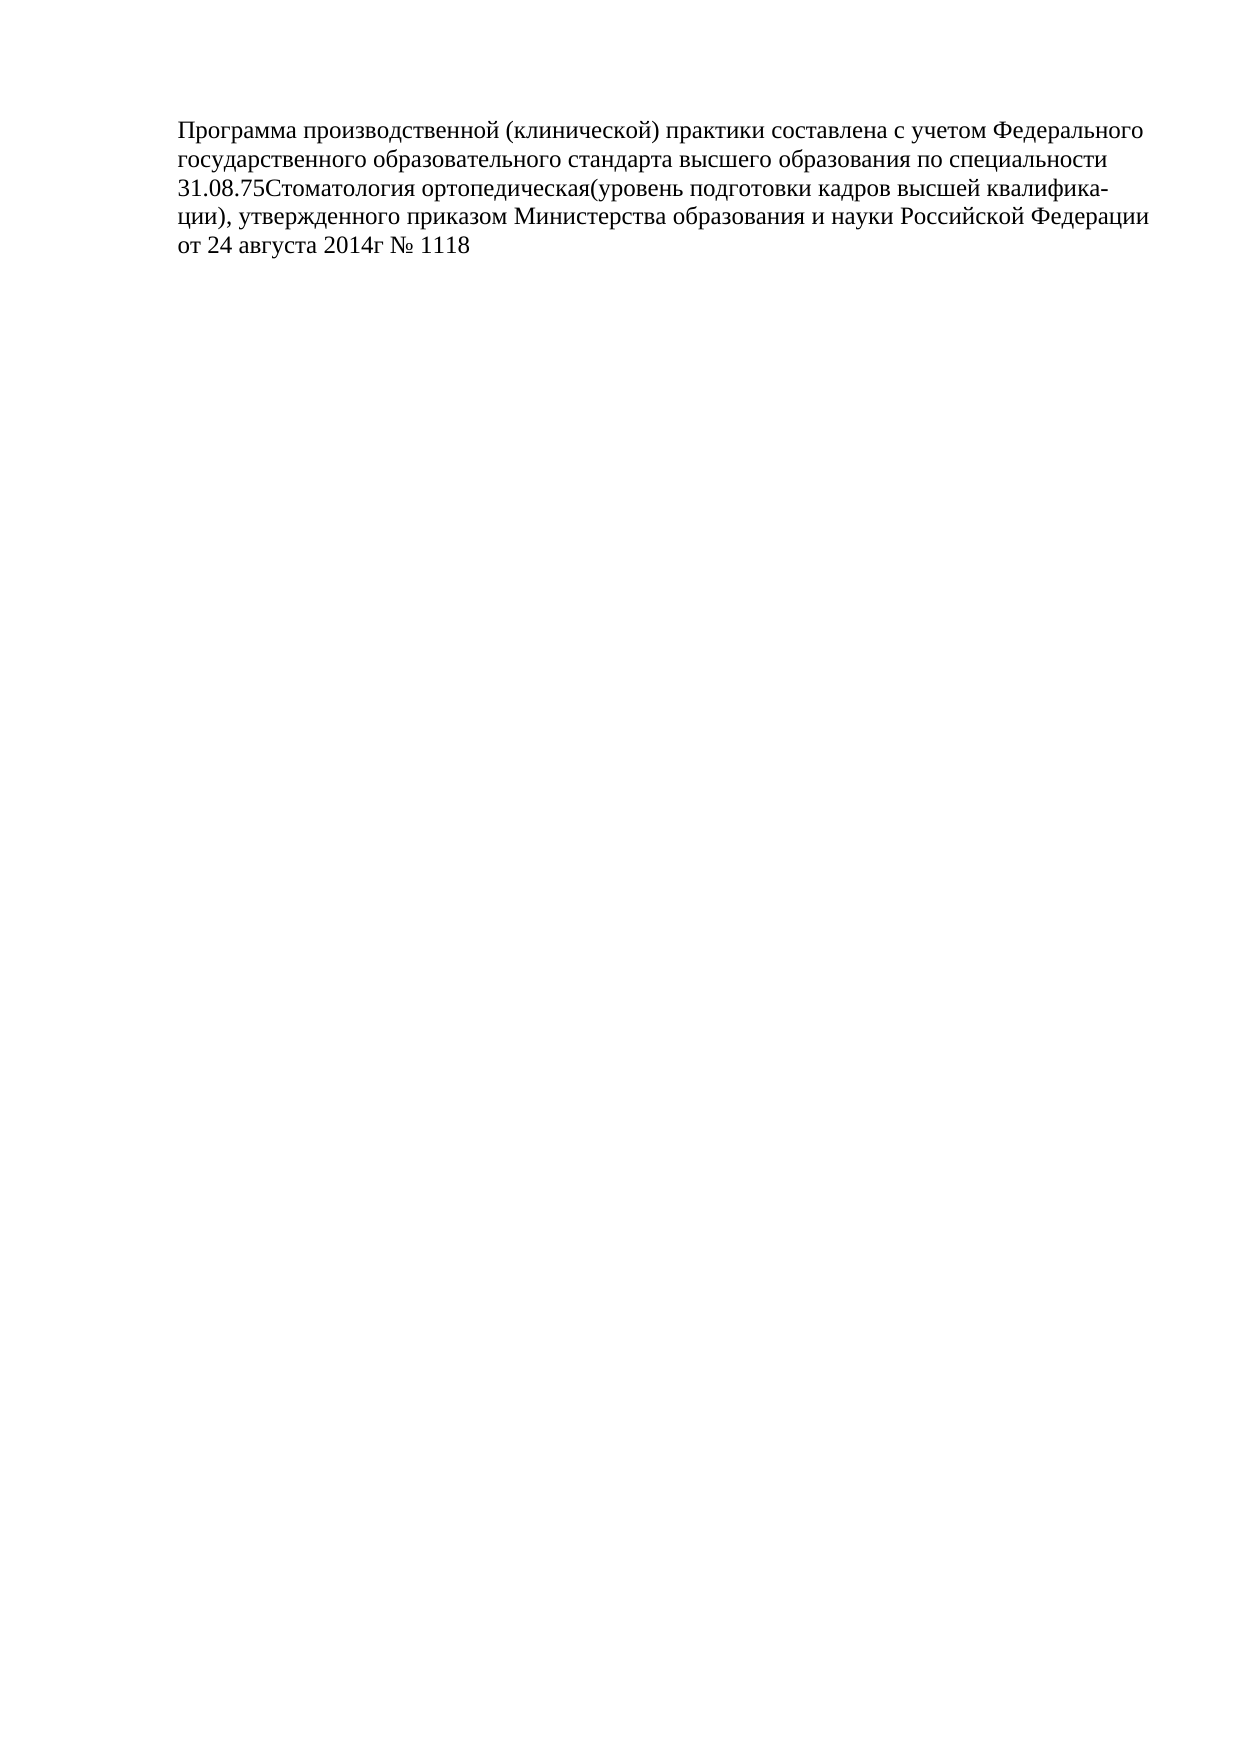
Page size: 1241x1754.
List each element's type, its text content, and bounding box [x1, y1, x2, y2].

text Программа производственной (клинической) практики составлена с учетом Федерального государственного образовательного стандарта высшего образования по специальности 31.08.75Стоматология ортопедическая(уровень подготовки кадров высшей квалифика- ции), утвержденного приказом Министерства образования и науки Российской Федерации от 24 августа 2014г № 1118 [177, 115, 1161, 259]
